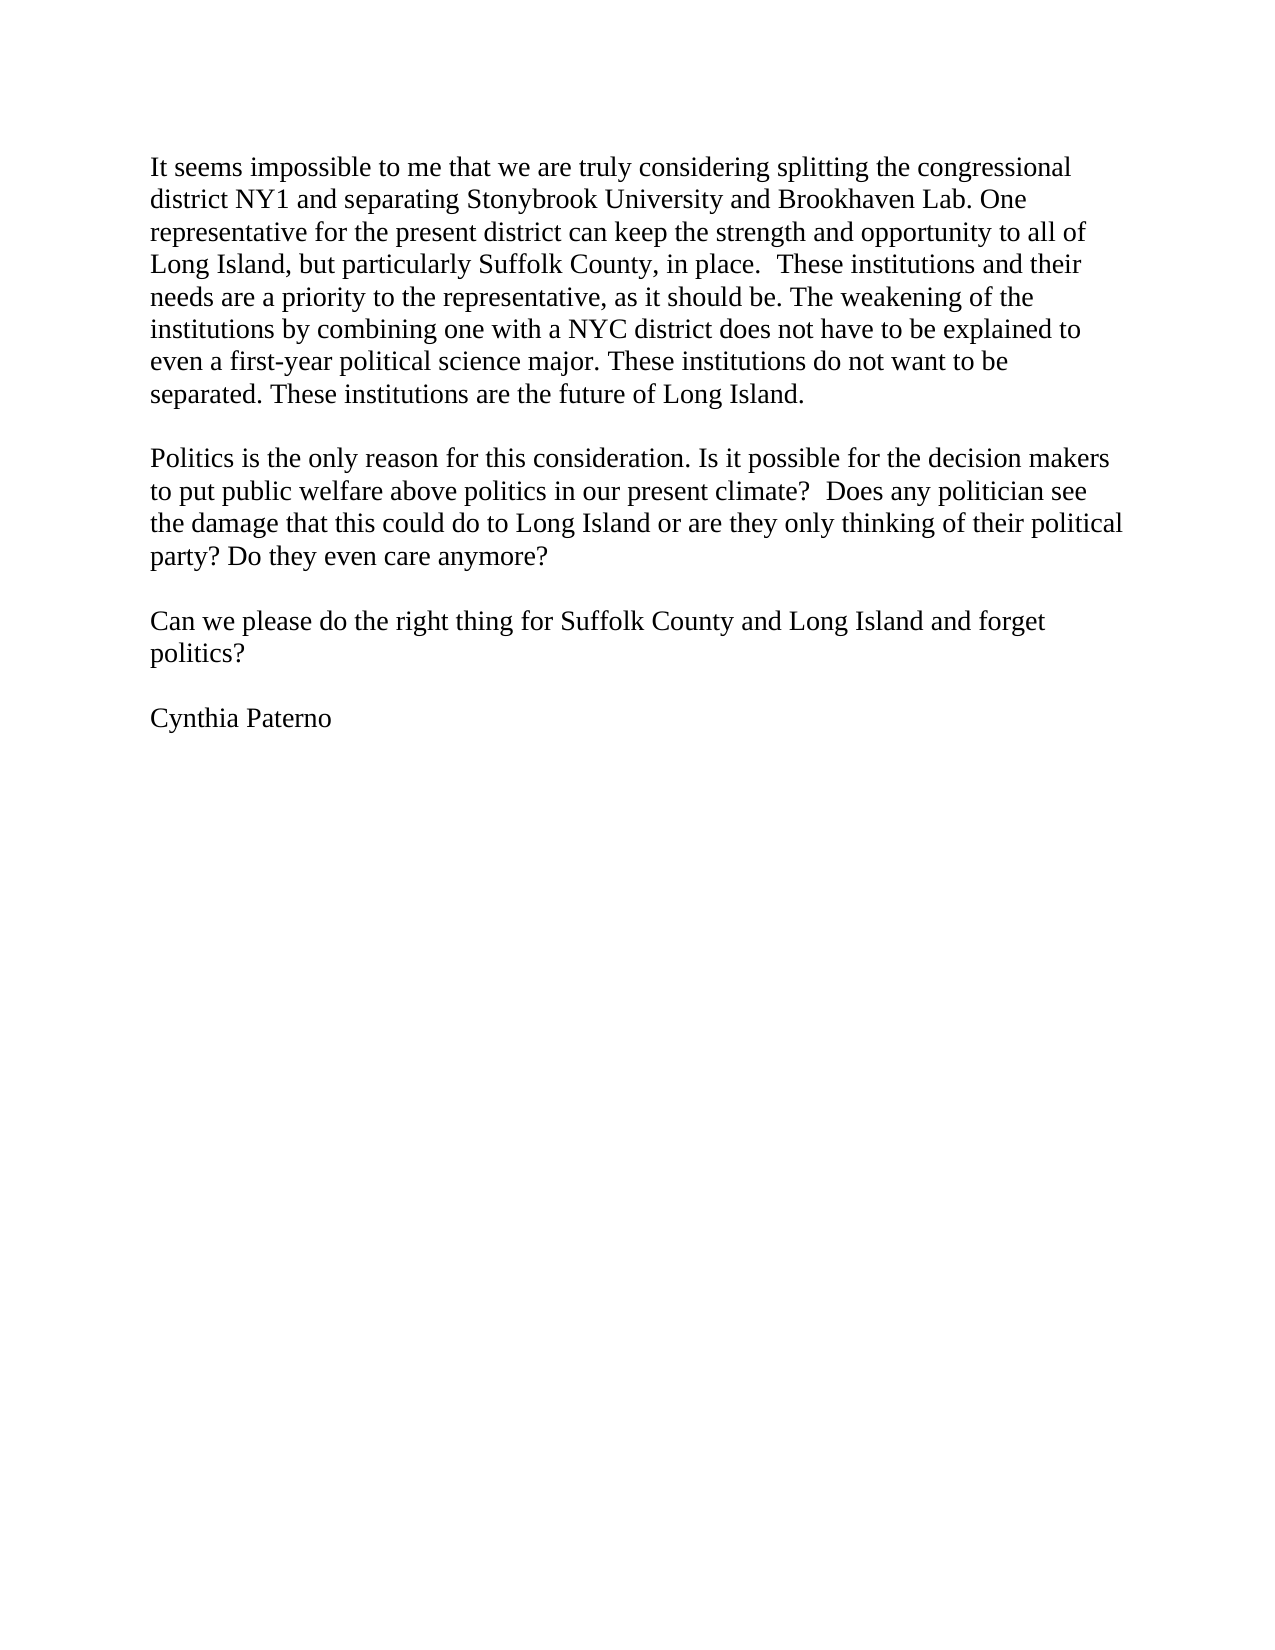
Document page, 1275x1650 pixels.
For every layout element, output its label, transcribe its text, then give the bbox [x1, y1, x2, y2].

text It seems impossible to me that we are truly considering splitting the congressional district NY1 and separating Stonybrook University and Brookhaven Lab. One representative for the present district can keep the strength and opportunity to all of Long Island, but particularly Suffolk County, in place. These institutions and their needs are a priority to the representative, as it should be. The weakening of the institutions by combining one with a NYC district does not have to be explained to even a first-year political science major. These institutions do not want to be separated. These institutions are the future of Long Island. Politics is the only reason for this consideration. Is it possible for the decision makers to put public welfare above politics in our present climate? Does any politician see the damage that this could do to Long Island or are they only thinking of their political party? Do they even care anymore? Can we please do the right thing for Suffolk County and Long Island and forget politics? Cynthia Paterno [150, 150, 1125, 733]
